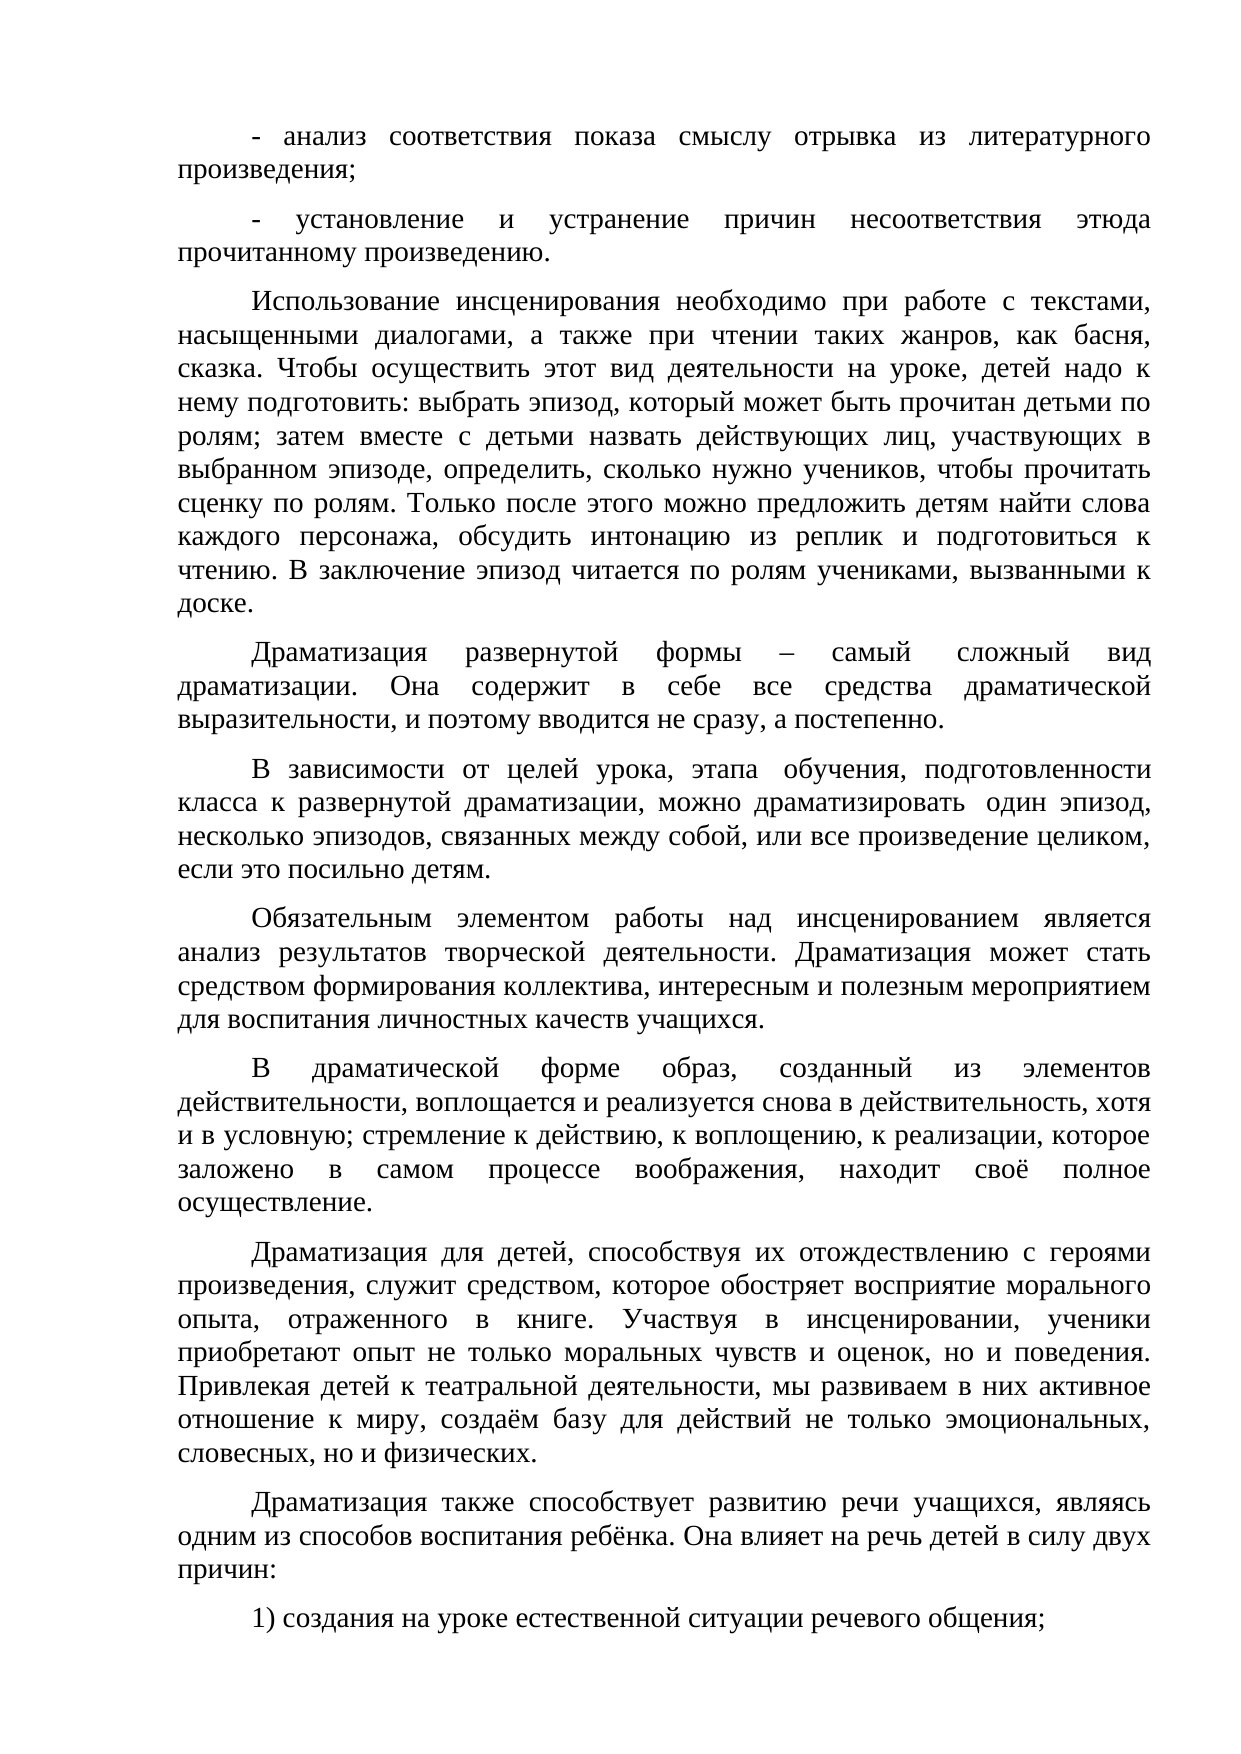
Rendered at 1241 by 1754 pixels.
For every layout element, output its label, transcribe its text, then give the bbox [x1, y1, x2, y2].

text 1) создания на уроке естественной ситуации речевого общения; [177, 1600, 1152, 1634]
text В драматической форме образ, созданный из элементов действительности, воплощается и реализуется снова в действительность, хотя и в условную; стремление к действию, к воплощению, к реализации, которое заложено в самом процессе воображения, находит своё полное осуществление. [177, 1050, 1152, 1218]
text Драматизация развернутой формы – самый сложный вид драматизации. Она содержит в себе все средства драматической выразительности, и поэтому вводится не сразу, а постепенно. [177, 634, 1152, 735]
text В зависимости от целей урока, этапа обучения, подготовленности класса к развернутой драматизации, можно драматизировать один эпизод, несколько эпизодов, связанных между собой, или все произведение целиком, если это посильно детям. [177, 751, 1152, 885]
text - установление и устранение причин несоответствия этюда прочитанному произведению. [177, 201, 1152, 268]
text - анализ соответствия показа смыслу отрывка из литературного произведения; [177, 118, 1152, 185]
text Использование инсценирования необходимо при работе с текстами, насыщенными диалогами, а также при чтении таких жанров, как басня, сказка. Чтобы осуществить этот вид деятельности на уроке, детей надо к нему подготовить: выбрать эпизод, который может быть прочитан детьми по ролям; затем вместе с детьми назвать действующих лиц, участвующих в выбранном эпизоде, определить, сколько нужно учеников, чтобы прочитать сценку по ролям. Только после этого можно предложить детям найти слова каждого персонажа, обсудить интонацию из реплик и подготовиться к чтению. В заключение эпизод читается по ролям учениками, вызванными к доске. [177, 283, 1152, 619]
text Драматизация для детей, способствуя их отождествлению с героями произведения, служит средством, которое обостряет восприятие морального опыта, отраженного в книге. Участвуя в инсценировании, ученики приобретают опыт не только моральных чувств и оценок, но и поведения. Привлекая детей к театральной деятельности, мы развиваем в них активное отношение к миру, создаём базу для действий не только эмоциональных, словесных, но и физических. [177, 1234, 1152, 1468]
text Драматизация также способствует развитию речи учащихся, являясь одним из способов воспитания ребёнка. Она влияет на речь детей в силу двух причин: [177, 1484, 1152, 1585]
text Обязательным элементом работы над инсценированием является анализ результатов творческой деятельности. Драматизация может стать средством формирования коллектива, интересным и полезным мероприятием для воспитания личностных качеств учащихся. [177, 901, 1152, 1035]
